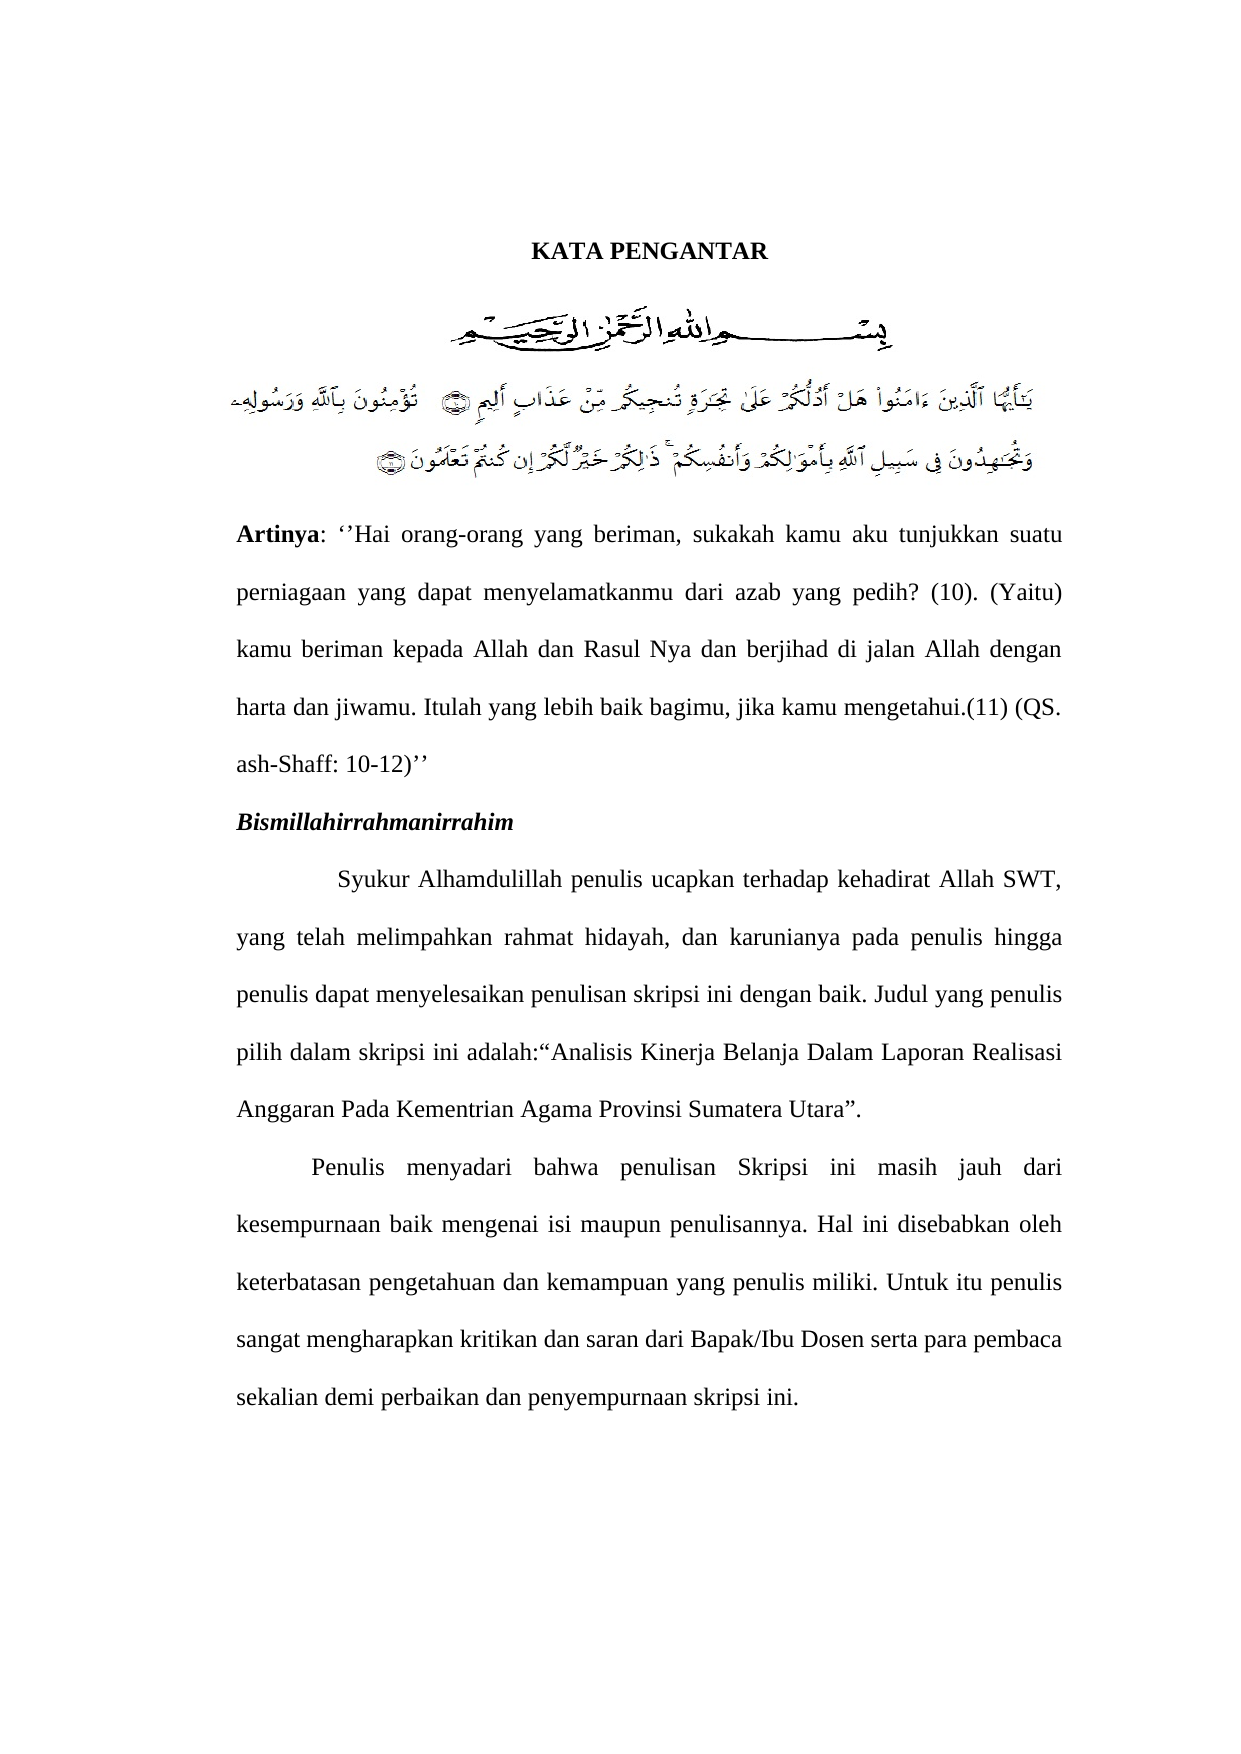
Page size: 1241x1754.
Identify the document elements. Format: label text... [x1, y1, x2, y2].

text Syukur Alhamdulillah penulis ucapkan terhadap kehadirat Allah SWT, yang telah melimpahkan rahmat hidayah, dan karunianya pada penulis hingga penulis dapat menyelesaikan penulisan skripsi ini dengan baik. Judul yang penulis pilih dalam skripsi ini adalah:“Analisis Kinerja Belanja Dalam Laporan Realisasi Anggaran Pada Kementrian Agama Provinsi Sumatera Utara”. [236, 864, 1063, 1123]
picture [221, 293, 1049, 491]
text Penulis menyadari bahwa penulisan Skripsi ini masih jauh dari kesempurnaan baik mengenai isi maupun penulisannya. Hal ini disebabkan oleh keterbatasan pengetahuan dan kemampuan yang penulis miliki. Untuk itu penulis sangat mengharapkan kritikan dan saran dari Bapak/Ibu Dosen serta para pembaca sekalian demi perbaikan dan penyempurnaan skripsi ini. [236, 1152, 1063, 1411]
subtitle KATA PENGANTAR [236, 236, 1063, 265]
text Bismillahirrahmanirrahim [236, 807, 1063, 836]
